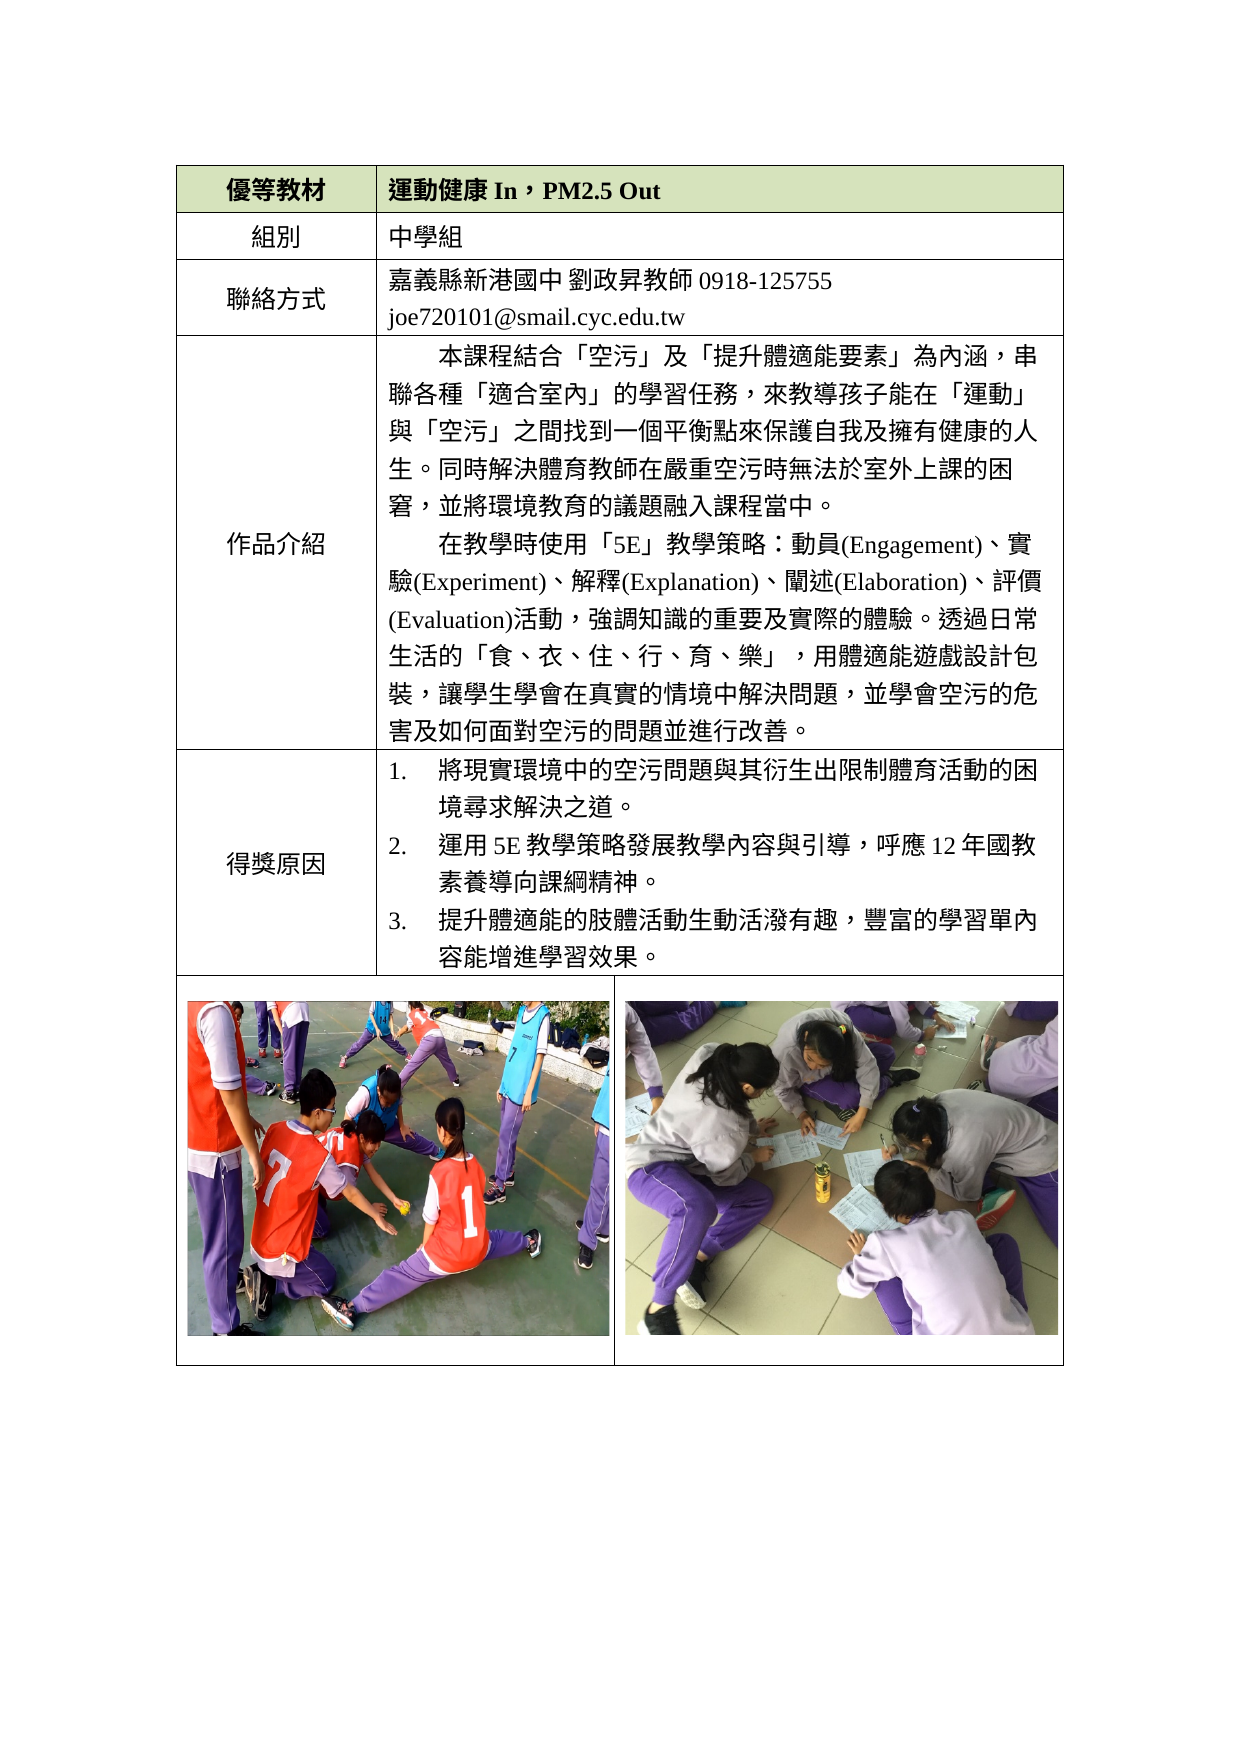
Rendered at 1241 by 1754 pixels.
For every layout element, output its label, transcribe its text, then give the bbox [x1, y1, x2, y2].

table_header 運動健康 In，PM2.5 Out [377, 166, 1063, 212]
table_cell 將現實環境中的空污問題與其衍生出限制體育活動的困境尋求解決之道。 運用5E教學策略發展教學內容與引導，呼應12年國教素養導向課綱精神。 提升體適能的肢體活動生動活潑有趣，豐富的學習單內容能增進學習效果。 [377, 750, 1063, 975]
table_cell 本課程結合「空污」及「提升體適能要素」為內涵，串聯各種「適合室內」的學習任務，來教導孩子能在「運動」與「空污」之間找到一個平衡點來保護自我及擁有健康的人生。同時解決體育教師在嚴重空污時無法於室外上課的困窘，並將環境教育的議題融入課程當中。 在教學時使用「5E」教學策略：動員(Engagement)、實驗(Experiment)、解釋(Explanation)、闡述(Elaboration)、評價(Evaluation)活動，強調知識的重要及實際的體驗。透過日常生活的「食、衣、住、行、育、樂」，用體適能遊戲設計包裝，讓學生學會在真實的情境中解決問題，並學會空污的危害及如何面對空污的問題並進行改善。 [377, 336, 1063, 749]
table_cell 作品介紹 [177, 336, 376, 749]
table_cell 嘉義縣新港國中 劉政昇教師0918-125755 joe720101@smail.cyc.edu.tw [377, 260, 1063, 335]
table_cell 組別 [177, 213, 376, 259]
table_cell 聯絡方式 [177, 260, 376, 335]
picture [625, 1001, 1059, 1335]
table_cell 中學組 [377, 213, 1063, 259]
table_cell 得獎原因 [177, 750, 376, 975]
picture [187, 1001, 610, 1336]
table_cell [177, 976, 614, 1364]
table_header 優等教材 [177, 166, 376, 212]
table_cell [615, 976, 1063, 1364]
